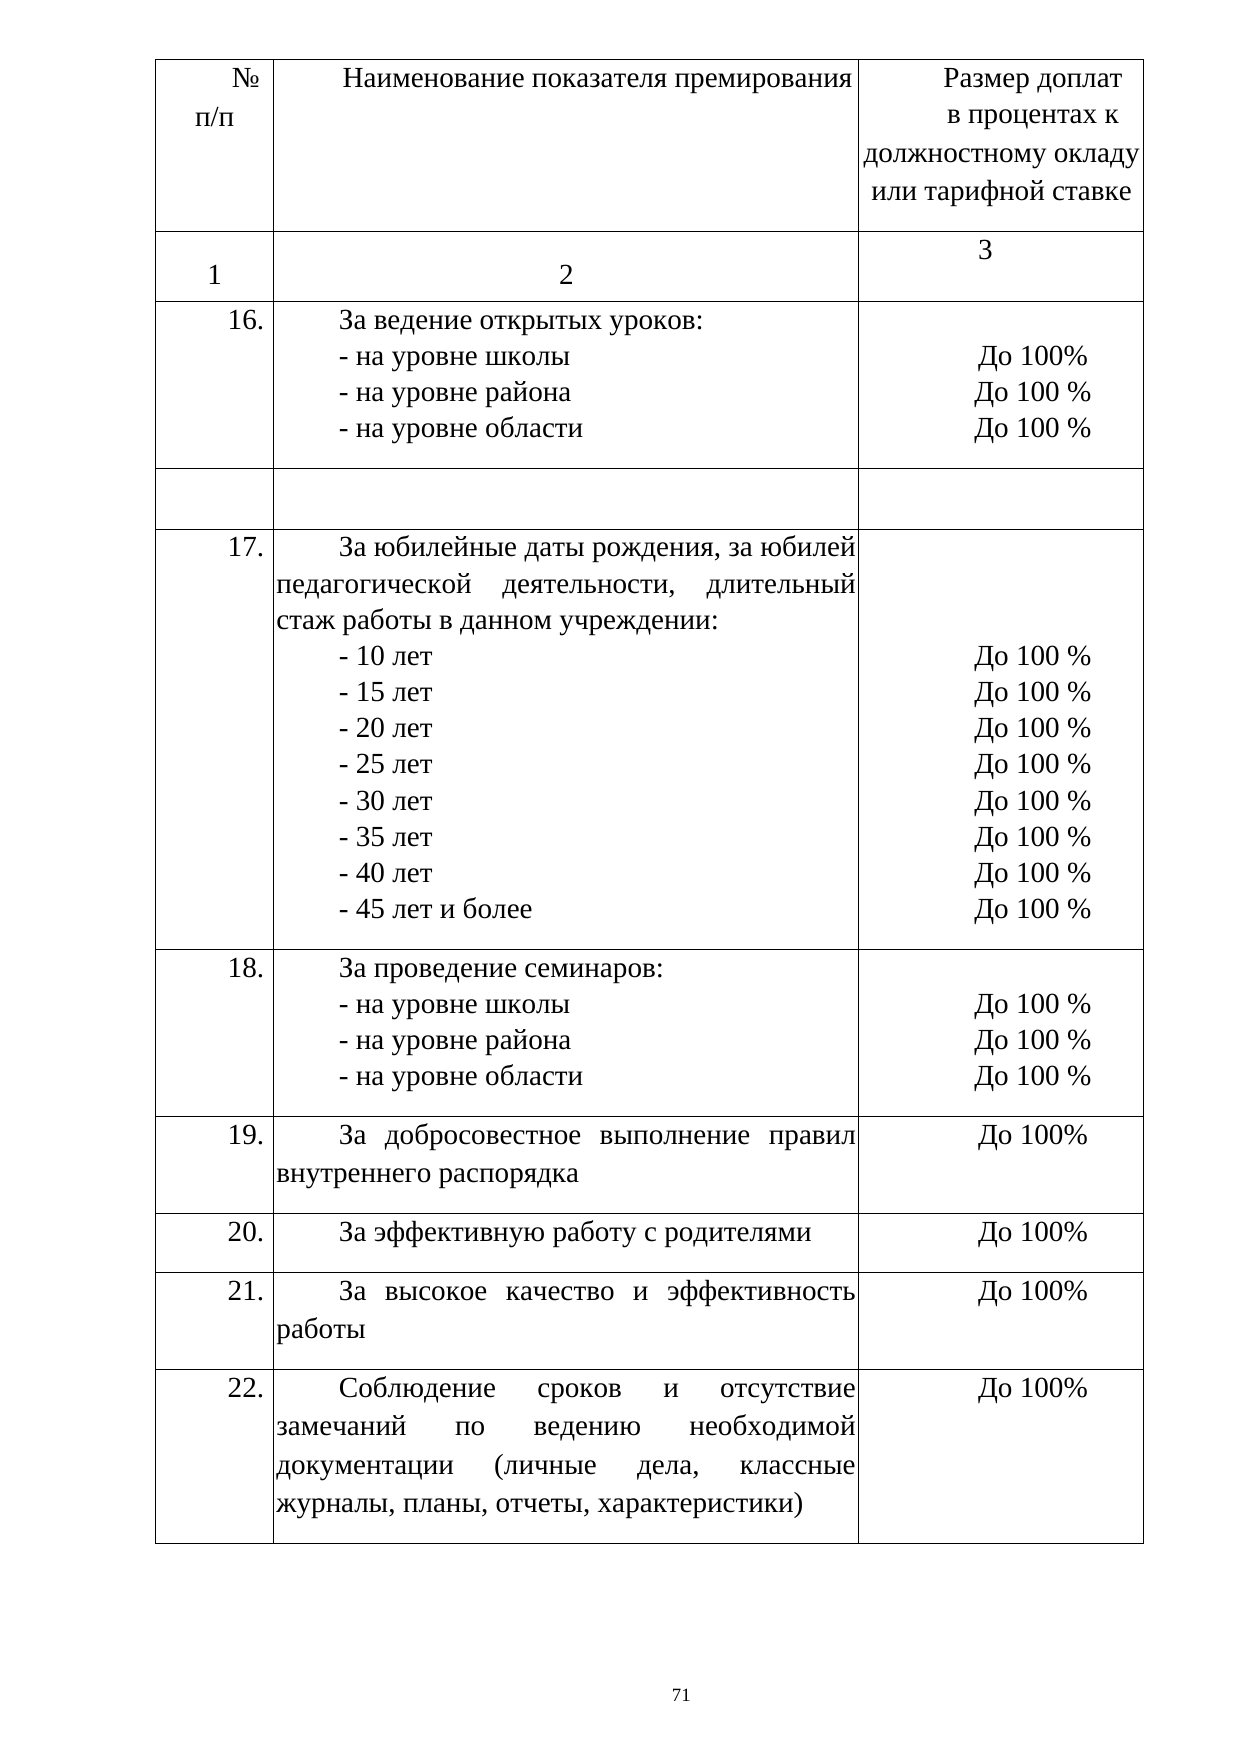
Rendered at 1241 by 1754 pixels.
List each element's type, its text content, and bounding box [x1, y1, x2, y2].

table_header № п/п [156, 60, 273, 231]
table_cell 17. [156, 530, 273, 949]
table_cell За эффективную работу с родителями [274, 1214, 858, 1272]
table_cell 3 [859, 232, 1143, 301]
table_cell 18. [156, 950, 273, 1116]
table_cell 1 [156, 232, 273, 301]
table_cell До 100 % До 100 % До 100 % До 100 % До 100 % До 100 % До 100 % До 100 % [859, 530, 1143, 949]
table_cell 19. [156, 1117, 273, 1213]
table_cell 16. [156, 302, 273, 468]
table_cell [156, 469, 273, 528]
table_header Наименование показателя премирования [274, 60, 858, 231]
table_cell [274, 469, 858, 528]
table_cell За ведение открытых уроков: - на уровне школы - на уровне района - на уровне области [274, 302, 858, 468]
table_cell За высокое качество и эффективность работы [274, 1273, 858, 1369]
table_cell До 100% [859, 1370, 1143, 1543]
table_cell За добросовестное выполнение правил внутреннего распорядка [274, 1117, 858, 1213]
table_cell 2 [274, 232, 858, 301]
table_cell За проведение семинаров: - на уровне школы - на уровне района - на уровне области [274, 950, 858, 1116]
table_cell [859, 469, 1143, 528]
table_cell Соблюдение сроков и отсутствие замечаний по ведению необходимой документации (личные дела, классные журналы, планы, отчеты, характеристики) [274, 1370, 858, 1543]
table_cell 20. [156, 1214, 273, 1272]
table_cell До 100% [859, 1273, 1143, 1369]
table_cell До 100% До 100 % До 100 % [859, 302, 1143, 468]
table_header Размер доплат в процентах к должностному окладу или тарифной ставке [859, 60, 1143, 231]
table_cell За юбилейные даты рождения, за юбилей педагогической деятельности, длительный стаж работы в данном учреждении: - 10 лет - 15 лет - 20 лет - 25 лет - 30 лет - 35 лет - 40 лет - 45 лет и более [274, 530, 858, 949]
table_cell 21. [156, 1273, 273, 1369]
table_cell До 100% [859, 1117, 1143, 1213]
table_cell 22. [156, 1370, 273, 1543]
table_cell До 100% [859, 1214, 1143, 1272]
table_cell До 100 % До 100 % До 100 % [859, 950, 1143, 1116]
